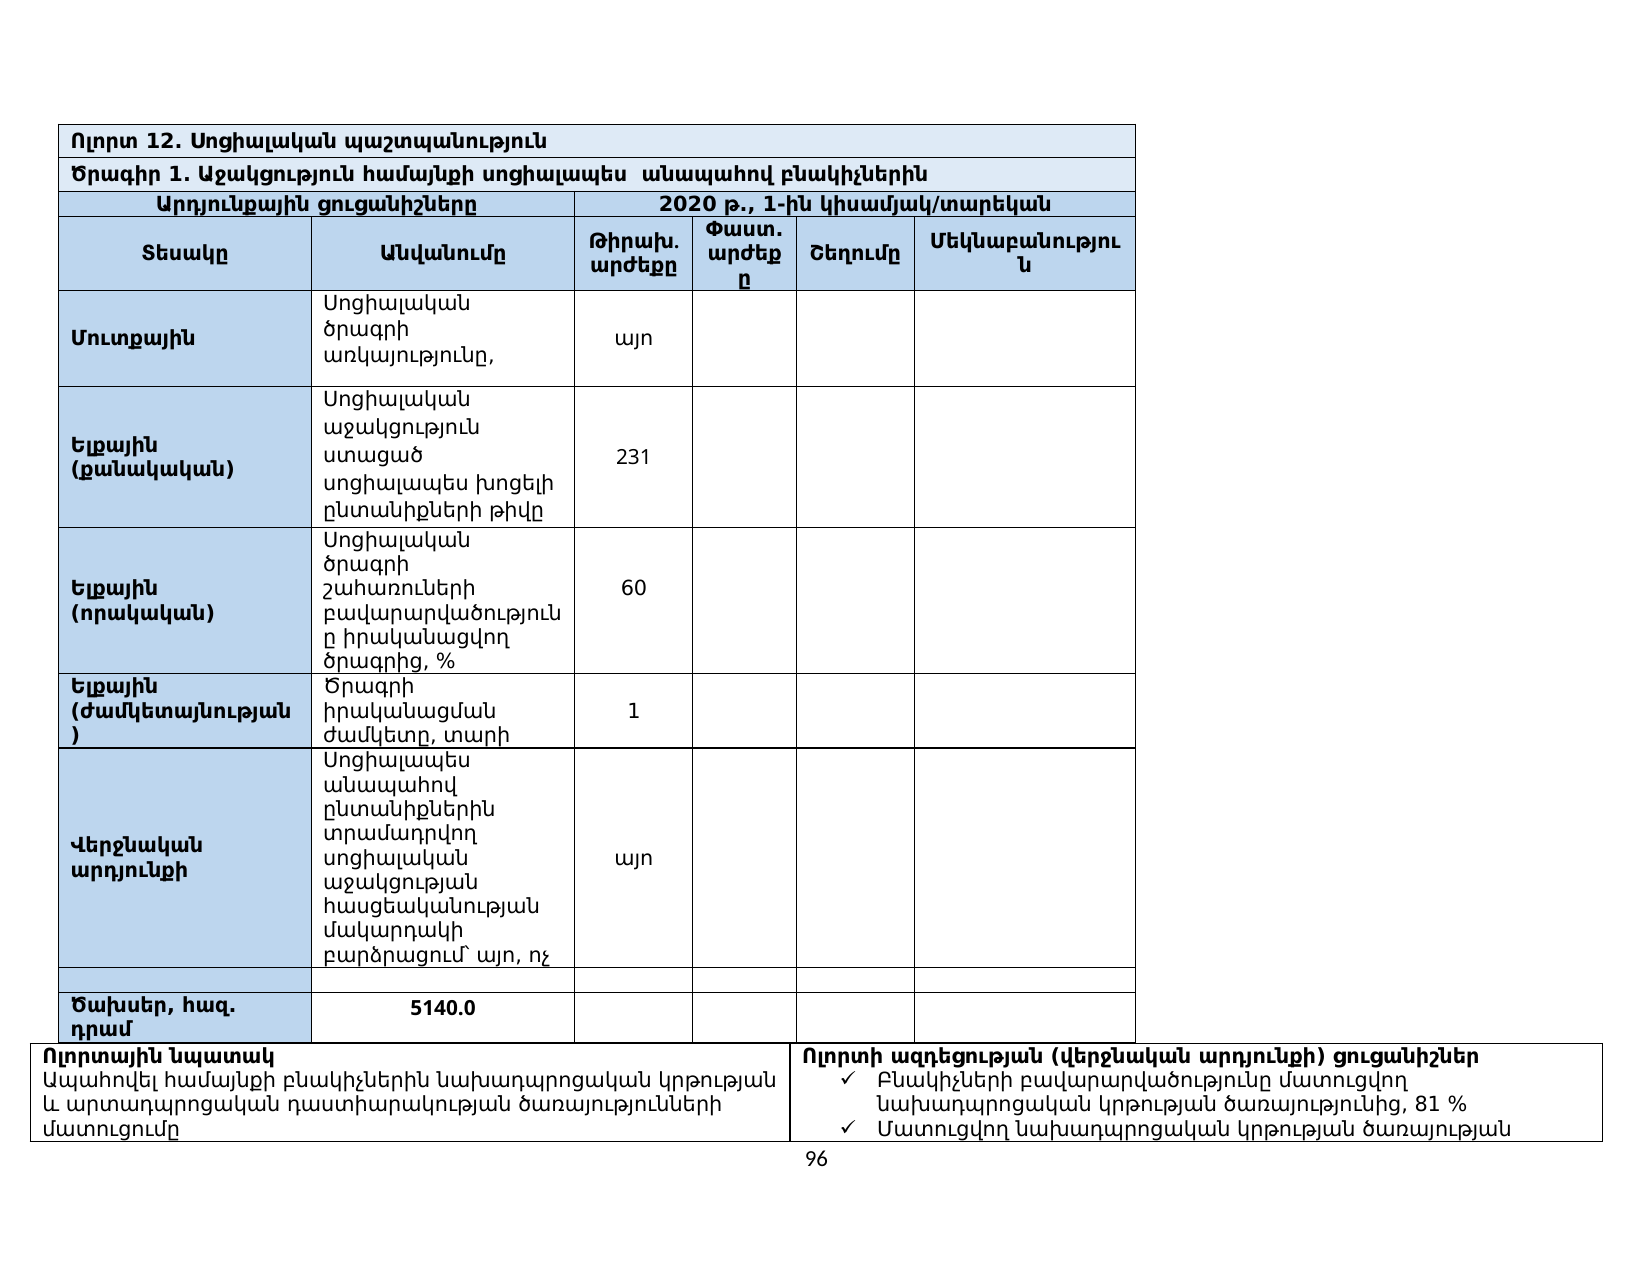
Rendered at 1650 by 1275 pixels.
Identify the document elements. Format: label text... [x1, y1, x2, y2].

table_cell Ոլորտային նպատակ Ապահովել համայնքի բնակիչներին նախադպրոցական կրթության և արտադպրոցական դաստիարակության ծառայությունների մատուցումը [31, 1044, 789, 1141]
table_cell Ոլորտի ազդեցության (վերջնական արդյունքի) ցուցանիշներ Բնակիչների բավարարվածությունը մատուցվող նախադպրոցական կրթության ծառայությունից, 81 % Մատուցվող նախադպրոցական կրթության ծառայության հասանելիությունը համայնքի բնակիչներին, 61 % Արտադպրոցական դաստիարակության խմբակներում ընդգրկված երեխաների թվի տեսակարար կշիռը դպրոցական տարիքի երեխաների ընդհանուր թվի մեջ, 45% [791, 1044, 1602, 1141]
